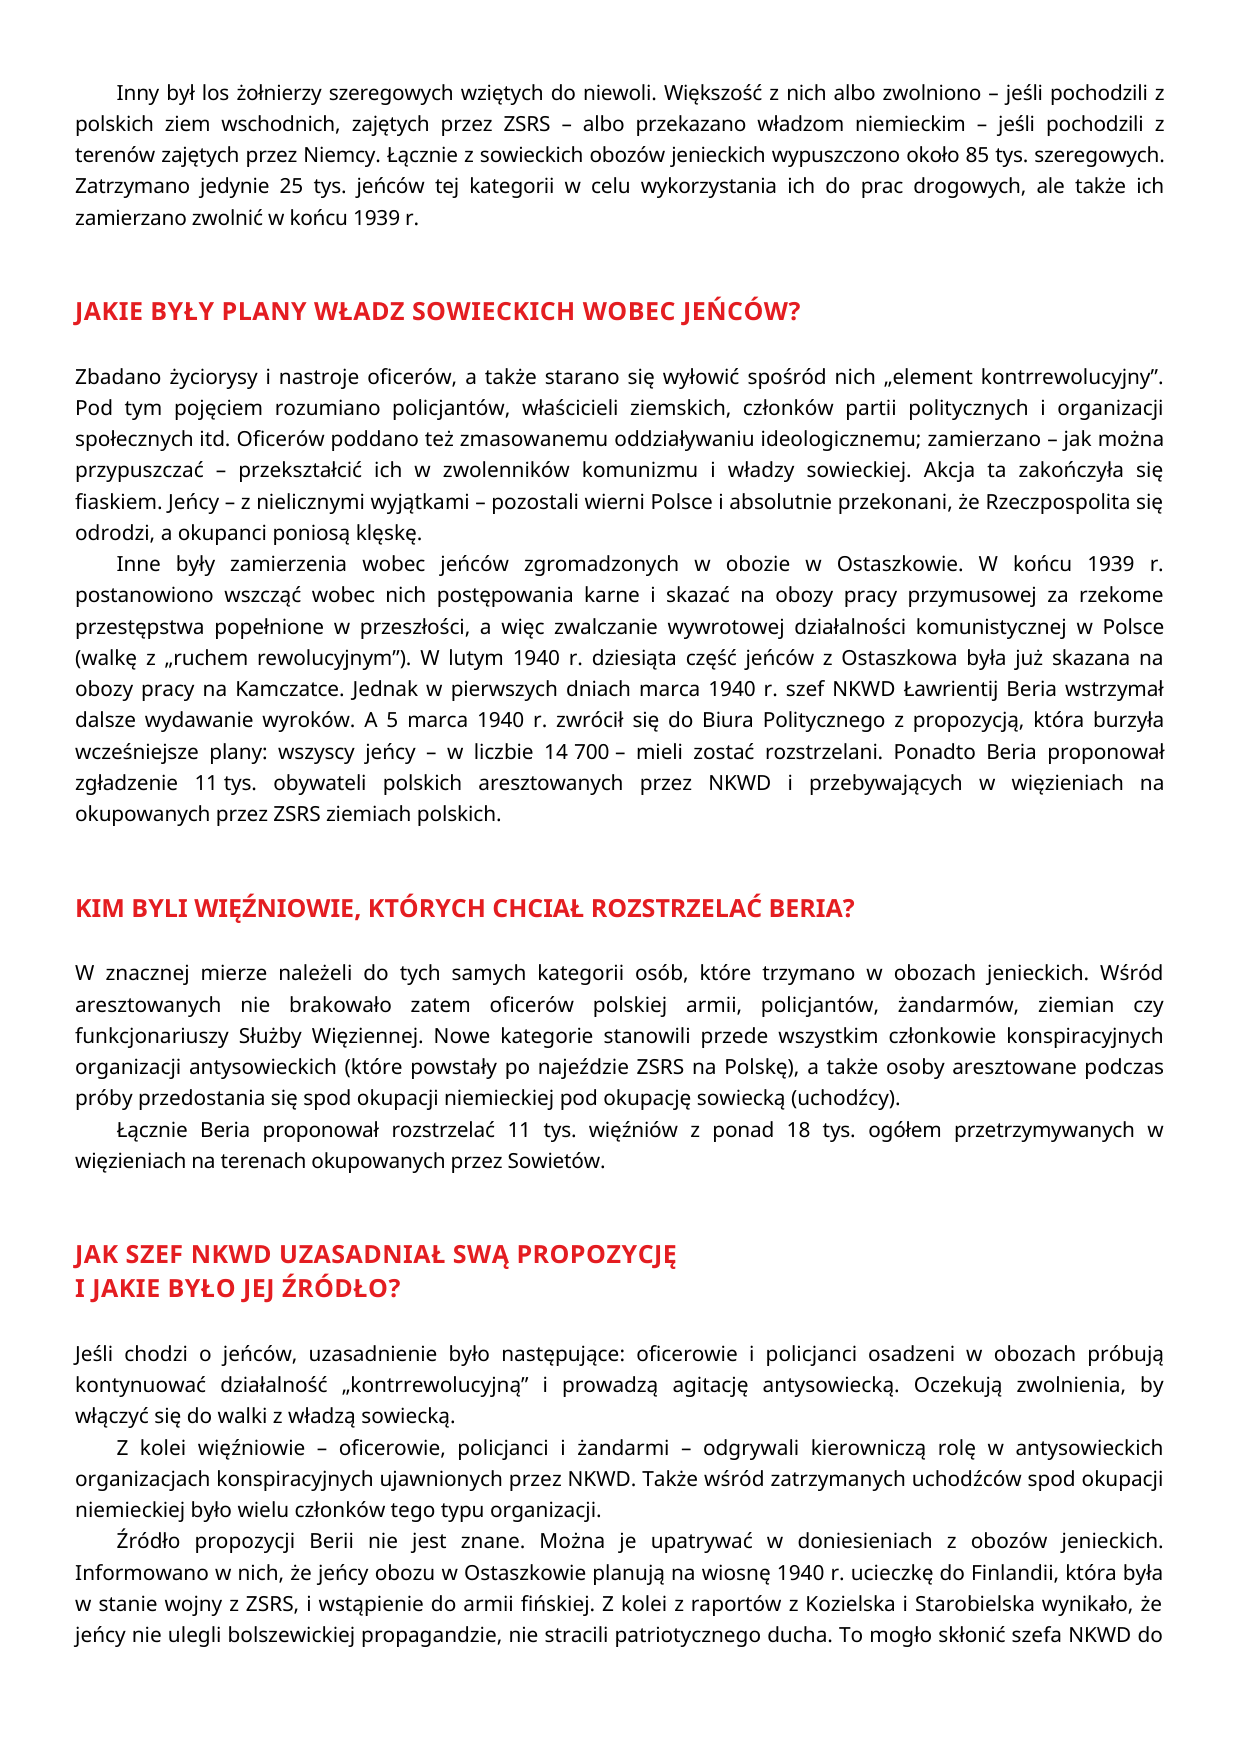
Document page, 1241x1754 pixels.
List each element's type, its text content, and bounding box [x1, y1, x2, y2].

text Zbadano życiorysy i nastroje oficerów, a także starano się wyłowić spośród nich „element kontrrewolucyjny”. Pod tym pojęciem rozumiano policjantów, właścicieli ziemskich, członków partii politycznych i organizacji społecznych itd. Oficerów poddano też zmasowanemu oddziaływaniu ideologicznemu; zamierzano – jak można przypuszczać – przekształcić ich w zwolenników komunizmu i władzy sowieckiej. Akcja ta zakończyła się fiaskiem. Jeńcy – z nielicznymi wyjątkami – pozostali wierni Polsce i absolutnie przekonani, że Rzeczpospolita się odrodzi, a okupanci poniosą klęskę. [75, 359, 1165, 547]
text W znacznej mierze należeli do tych samych kategorii osób, które trzymano w obozach jenieckich. Wśród aresztowanych nie brakowało zatem oficerów polskiej armii, policjantów, żandarmów, ziemian czy funkcjonariuszy Służby Więziennej. Nowe kategorie stanowili przede wszystkim członkowie konspiracyjnych organizacji antysowieckich (które powstały po najeździe ZSRS na Polskę), a także osoby aresztowane podczas próby przedostania się spod okupacji niemieckiej pod okupację sowiecką (uchodźcy). [75, 956, 1165, 1112]
text Łącznie Beria proponował rozstrzelać 11 tys. więźniów z ponad 18 tys. ogółem przetrzymywanych w więzieniach na terenach okupowanych przez Sowietów. [75, 1112, 1165, 1174]
text Z kolei więźniowie – oficerowie, policjanci i żandarmi – odgrywali kierowniczą rolę w antysowieckich organizacjach konspiracyjnych ujawnionych przez NKWD. Także wśród zatrzymanych uchodźców spod okupacji niemieckiej było wielu członków tego typu organizacji. [75, 1430, 1165, 1524]
text Inne były zamierzenia wobec jeńców zgromadzonych w obozie w Ostaszkowie. W końcu 1939 r. postanowiono wszcząć wobec nich postępowania karne i skazać na obozy pracy przymusowej za rzekome przestępstwa popełnione w przeszłości, a więc zwalczanie wywrotowej działalności komunistycznej w Polsce (walkę z „ruchem rewolucyjnym”). W lutym 1940 r. dziesiąta część jeńców z Ostaszkowa była już skazana na obozy pracy na Kamczatce. Jednak w pierwszych dniach marca 1940 r. szef NKWD Ławrientij Beria wstrzymał dalsze wydawanie wyroków. A 5 marca 1940 r. zwrócił się do Biura Politycznego z propozycją, która burzyła wcześniejsze plany: wszyscy jeńcy – w liczbie 14 700 – mieli zostać rozstrzelani. Ponadto Beria proponował zgładzenie 11 tys. obywateli polskich aresztowanych przez NKWD i przebywających w więzieniach na okupowanych przez ZSRS ziemiach polskich. [75, 547, 1165, 828]
text Jak szef NKWD uzasadniał swą propozycję i jakie było jej źródło? [75, 1237, 1165, 1305]
text Jeśli chodzi o jeńców, uzasadnienie było następujące: oficerowie i policjanci osadzeni w obozach próbują kontynuować działalność „kontrrewolucyjną” i prowadzą agitację antysowiecką. Oczekują zwolnienia, by włączyć się do walki z władzą sowiecką. [75, 1336, 1165, 1430]
text Jakie były plany władz sowieckich wobec jeńców? [75, 294, 1165, 328]
text Inny był los żołnierzy szeregowych wziętych do niewoli. Większość z nich albo zwolniono – jeśli pochodzili z polskich ziem wschodnich, zajętych przez ZSRS – albo przekazano władzom niemieckim – jeśli pochodzili z terenów zajętych przez Niemcy. Łącznie z sowieckich obozów jenieckich wypuszczono około 85 tys. szeregowych. Zatrzymano jedynie 25 tys. jeńców tej kategorii w celu wykorzystania ich do prac drogowych, ale także ich zamierzano zwolnić w końcu 1939 r. [75, 75, 1165, 231]
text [75, 1524, 1165, 1649]
text Kim byli więźniowie, których chciał rozstrzelać Beria? [75, 890, 1165, 924]
